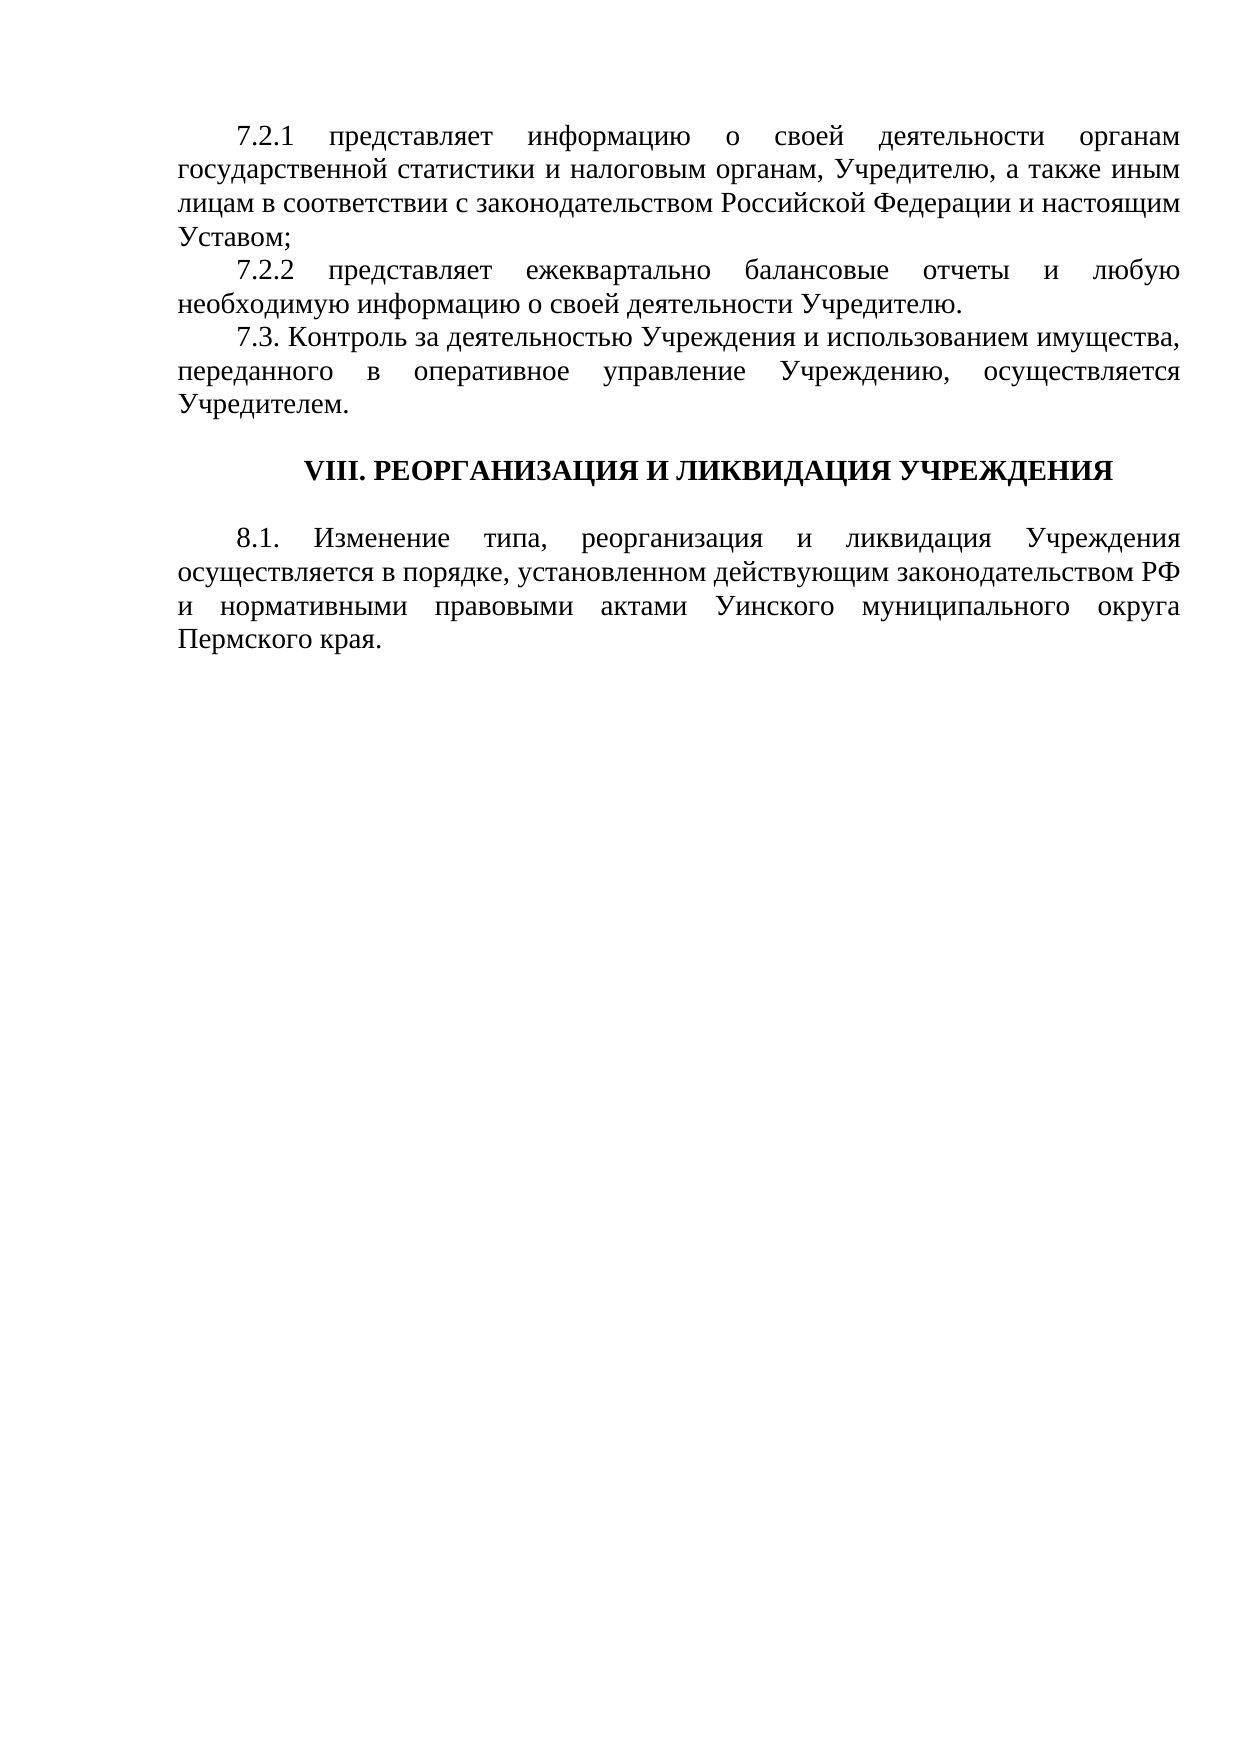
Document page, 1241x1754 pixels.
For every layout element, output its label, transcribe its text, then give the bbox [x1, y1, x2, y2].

text 7.2.1 представляет информацию о своей деятельности органам государственной статистики и налоговым органам, Учредителю, а также иным лицам в соответствии с законодательством Российской Федерации и настоящим Уставом; [177, 118, 1181, 252]
text 7.2.2 представляет ежеквартально балансовые отчеты и любую необходимую информацию о своей деятельности Учредителю. [177, 252, 1181, 319]
text 8.1. Изменение типа, реорганизация и ликвидация Учреждения осуществляется в порядке, установленном действующим законодательством РФ и нормативными правовыми актами Уинского муниципального округа Пермского края. [177, 521, 1181, 655]
text 7.3. Контроль за деятельностью Учреждения и использованием имущества, переданного в оперативное управление Учреждению, осуществляется Учредителем. [177, 319, 1181, 420]
text VIII. РЕОРГАНИЗАЦИЯ И ЛИКВИДАЦИЯ УЧРЕЖДЕНИЯ [177, 453, 1181, 487]
